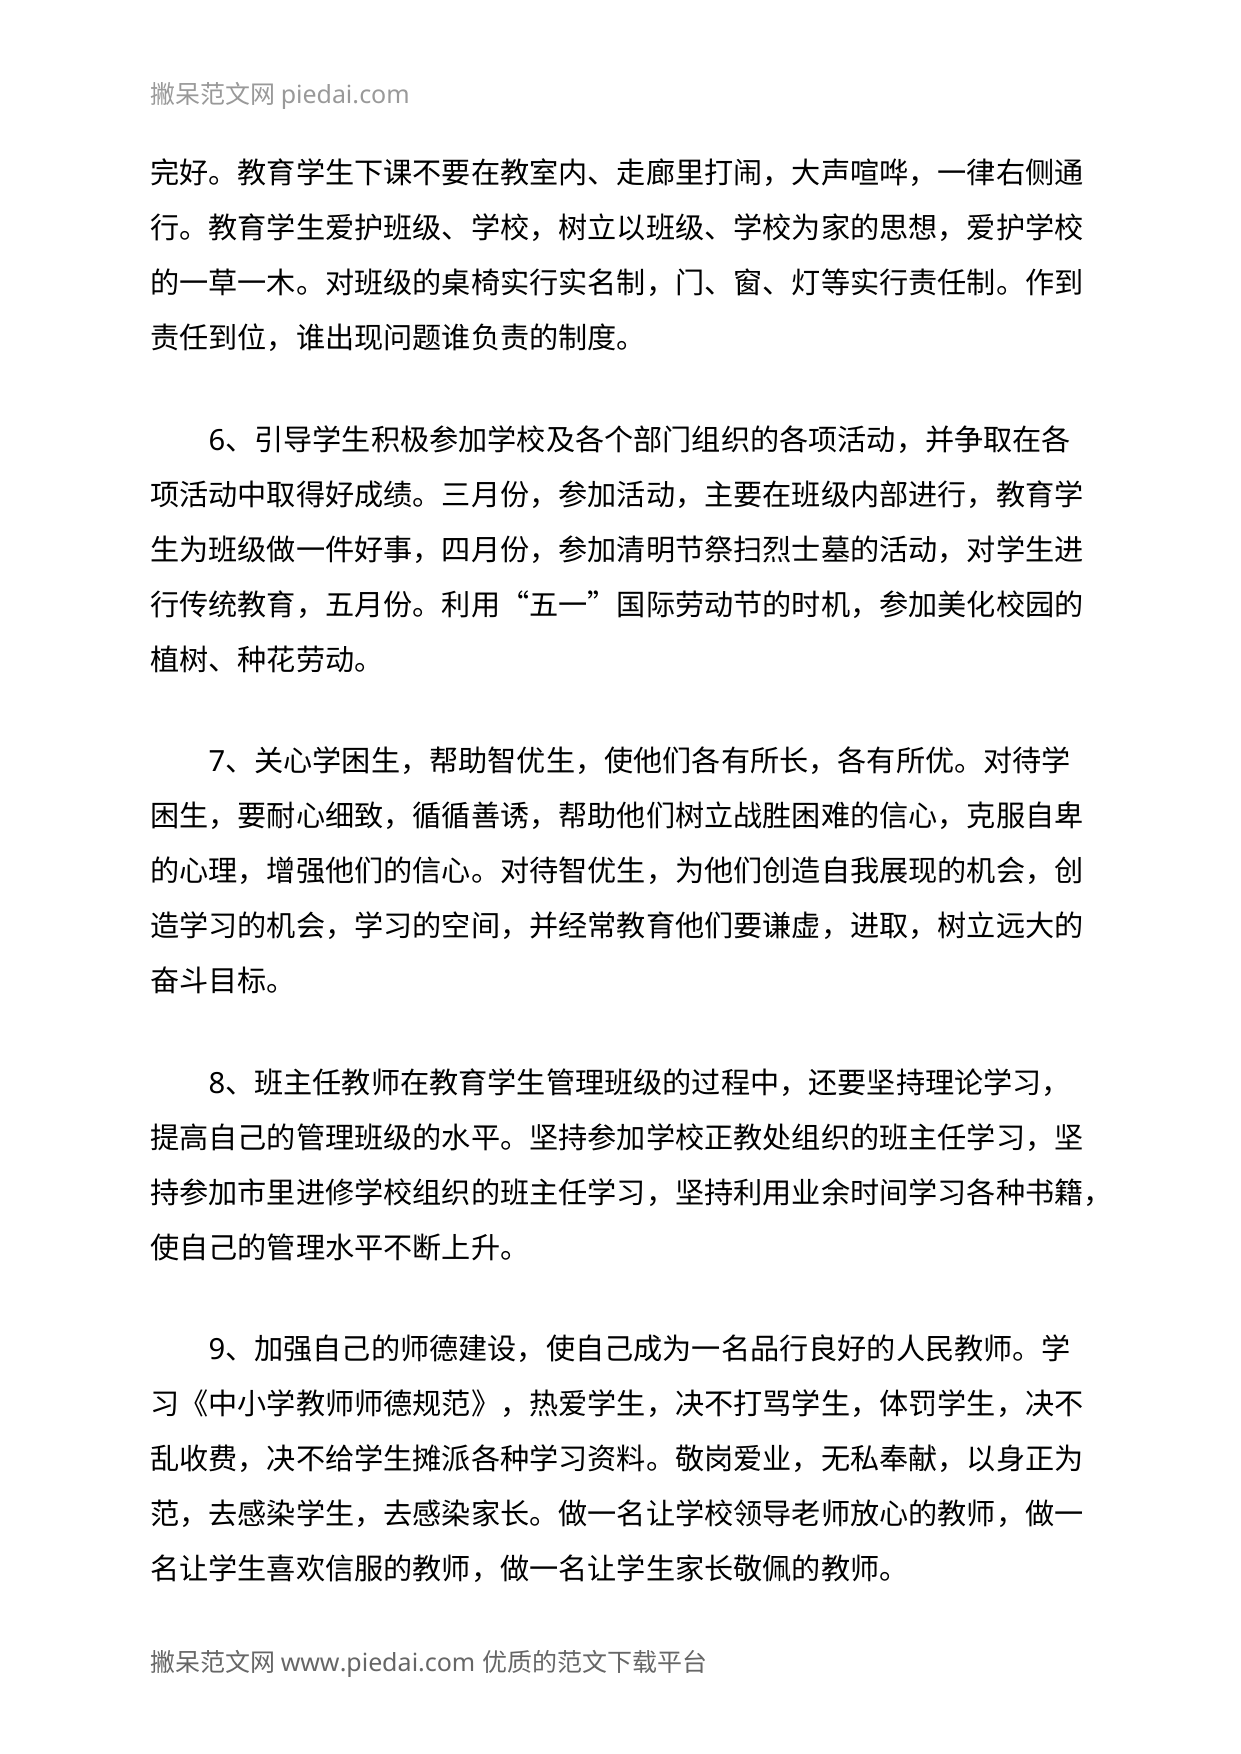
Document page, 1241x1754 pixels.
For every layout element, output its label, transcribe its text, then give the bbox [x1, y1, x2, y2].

text 6、引导学生积极参加学校及各个部门组织的各项活动，并争取在各项活动中取得好成绩。三月份，参加活动，主要在班级内部进行，教育学生为班级做一件好事，四月份，参加清明节祭扫烈士墓的活动，对学生进行传统教育，五月份。利用“五一”国际劳动节的时机，参加美化校园的植树、种花劳动。 [150, 416, 1090, 678]
text 9、加强自己的师德建设，使自己成为一名品行良好的人民教师。学习《中小学教师师德规范》，热爱学生，决不打骂学生，体罚学生，决不乱收费，决不给学生摊派各种学习资料。敬岗爱业，无私奉献，以身正为范，去感染学生，去感染家长。做一名让学校领导老师放心的教师，做一名让学生喜欢信服的教师，做一名让学生家长敬佩的教师。 [150, 1326, 1090, 1588]
text 8、班主任教师在教育学生管理班级的过程中，还要坚持理论学习，提高自己的管理班级的水平。坚持参加学校正教处组织的班主任学习，坚持参加市里进修学校组织的班主任学习，坚持利用业余时间学习各种书籍，使自己的管理水平不断上升。 [150, 1059, 1090, 1266]
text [150, 150, 1090, 357]
text 7、关心学困生，帮助智优生，使他们各有所长，各有所优。对待学困生，要耐心细致，循循善诱，帮助他们树立战胜困难的信心，克服自卑的心理，增强他们的信心。对待智优生，为他们创造自我展现的机会，创造学习的机会，学习的空间，并经常教育他们要谦虚，进取，树立远大的奋斗目标。 [150, 738, 1090, 1000]
